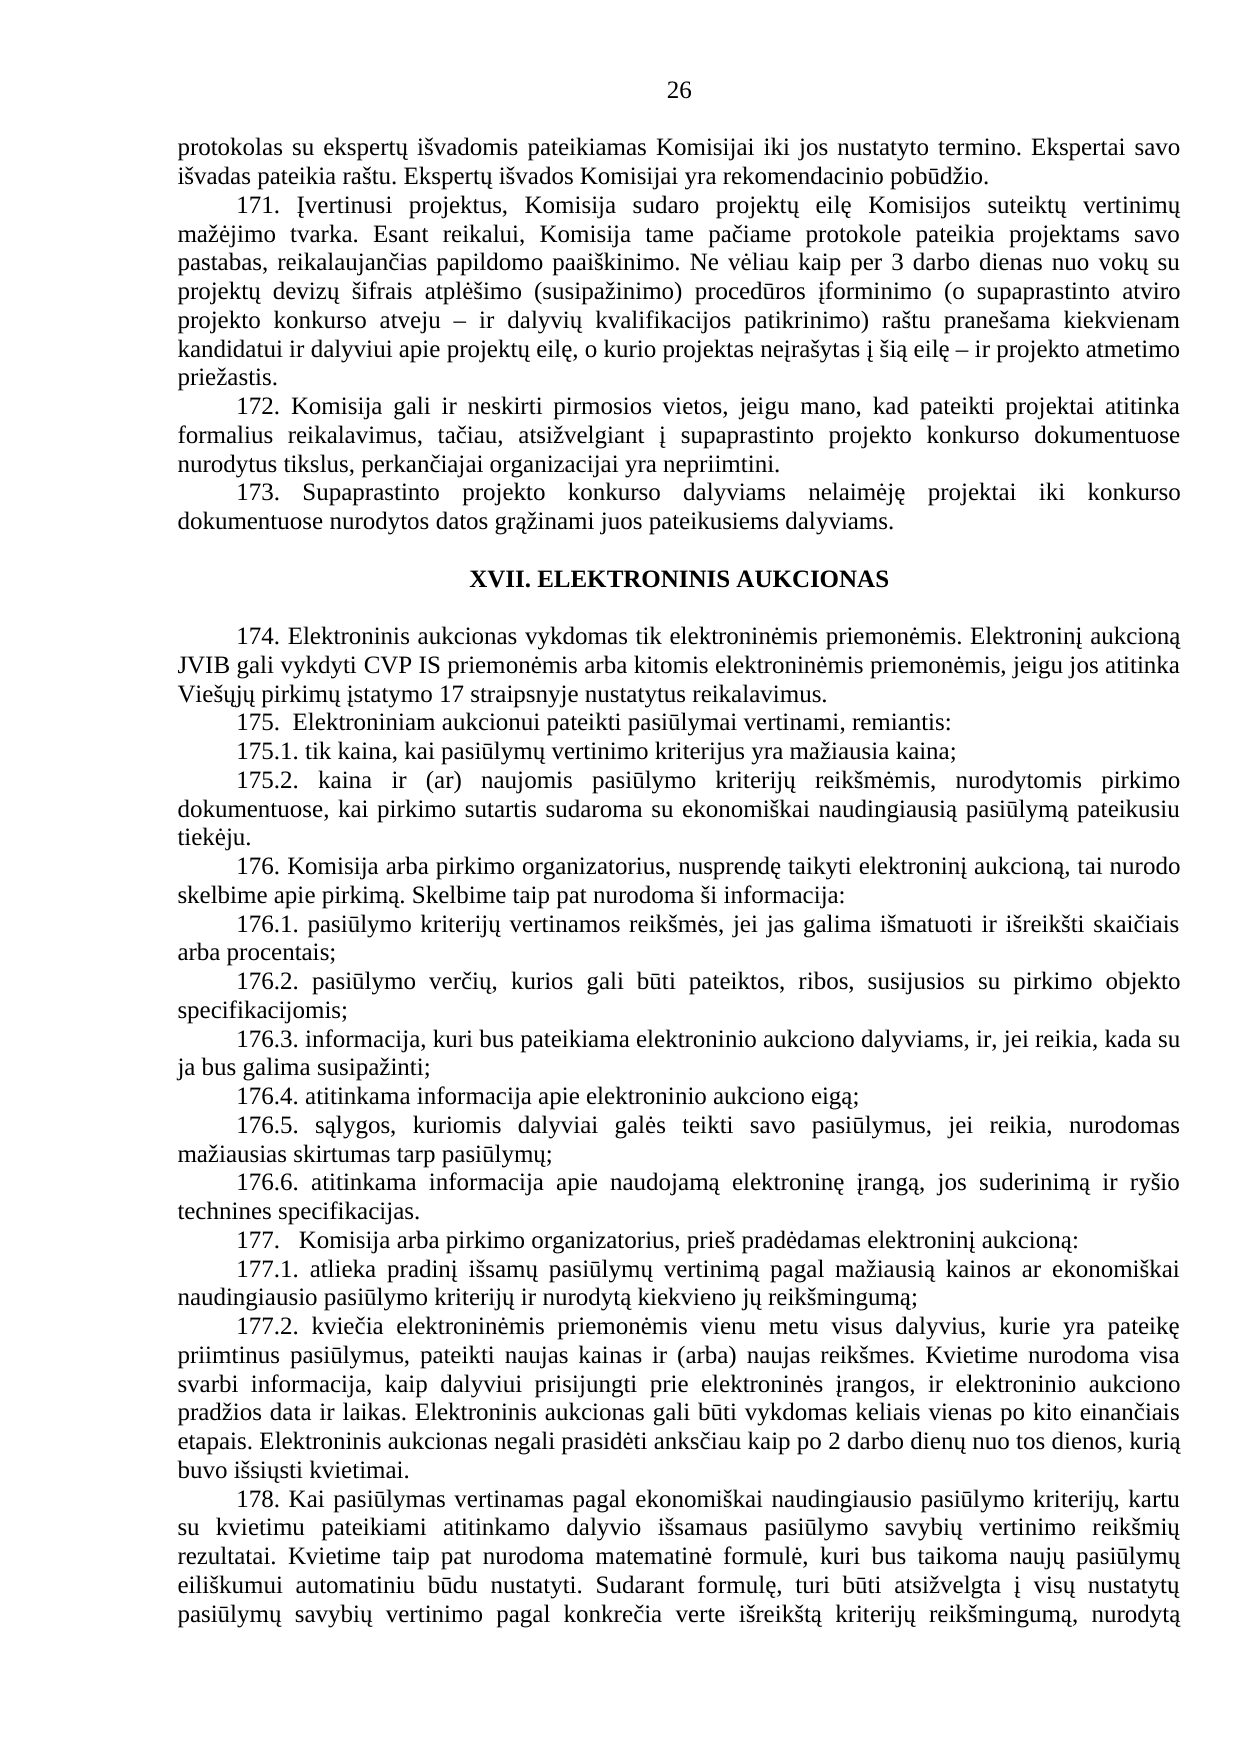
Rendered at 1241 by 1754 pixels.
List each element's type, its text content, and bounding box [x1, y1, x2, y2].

text 174. Elektroninis aukcionas vykdomas tik elektroninėmis priemonėmis. Elektroninį aukcioną JVIB gali vykdyti CVP IS priemonėmis arba kitomis elektroninėmis priemonėmis, jeigu jos atitinka Viešųjų pirkimų įstatymo 17 straipsnyje nustatytus reikalavimus. [177, 621, 1181, 707]
text 176.2. pasiūlymo verčių, kurios gali būti pateiktos, ribos, susijusios su pirkimo objekto specifikacijomis; [177, 966, 1181, 1024]
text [177, 132, 1181, 190]
text XVII. ELEKTRONINIS AUKCIONAS [177, 564, 1181, 592]
text 176.6. atitinkama informacija apie naudojamą elektroninę įrangą, jos suderinimą ir ryšio technines specifikacijas. [177, 1167, 1181, 1225]
text 176. Komisija arba pirkimo organizatorius, nusprendę taikyti elektroninį aukcioną, tai nurodo skelbime apie pirkimą. Skelbime taip pat nurodoma ši informacija: [177, 851, 1181, 909]
text 177.2. kviečia elektroninėmis priemonėmis vienu metu visus dalyvius, kurie yra pateikę priimtinus pasiūlymus, pateikti naujas kainas ir (arba) naujas reikšmes. Kvietime nurodoma visa svarbi informacija, kaip dalyviui prisijungti prie elektroninės įrangos, ir elektroninio aukciono pradžios data ir laikas. Elektroninis aukcionas gali būti vykdomas keliais vienas po kito einančiais etapais. Elektroninis aukcionas negali prasidėti anksčiau kaip po 2 darbo dienų nuo tos dienos, kurią buvo išsiųsti kvietimai. [177, 1311, 1181, 1484]
text 171. Įvertinusi projektus, Komisija sudaro projektų eilę Komisijos suteiktų vertinimų mažėjimo tvarka. Esant reikalui, Komisija tame pačiame protokole pateikia projektams savo pastabas, reikalaujančias papildomo paaiškinimo. Ne vėliau kaip per 3 darbo dienas nuo vokų su projektų devizų šifrais atplėšimo (susipažinimo) procedūros įforminimo (o supaprastinto atviro projekto konkurso atveju – ir dalyvių kvalifikacijos patikrinimo) raštu pranešama kiekvienam kandidatui ir dalyviui apie projektų eilę, o kurio projektas neįrašytas į šią eilę – ir projekto atmetimo priežastis. [177, 190, 1181, 391]
text 172. Komisija gali ir neskirti pirmosios vietos, jeigu mano, kad pateikti projektai atitinka formalius reikalavimus, tačiau, atsižvelgiant į supaprastinto projekto konkurso dokumentuose nurodytus tikslus, perkančiajai organizacijai yra nepriimtini. [177, 391, 1181, 477]
text 177. Komisija arba pirkimo organizatorius, prieš pradėdamas elektroninį aukcioną: [177, 1225, 1181, 1254]
text 176.1. pasiūlymo kriterijų vertinamos reikšmės, jei jas galima išmatuoti ir išreikšti skaičiais arba procentais; [177, 909, 1181, 966]
text 175.2. kaina ir (ar) naujomis pasiūlymo kriterijų reikšmėmis, nurodytomis pirkimo dokumentuose, kai pirkimo sutartis sudaroma su ekonomiškai naudingiausią pasiūlymą pateikusiu tiekėju. [177, 765, 1181, 851]
text 176.5. sąlygos, kuriomis dalyviai galės teikti savo pasiūlymus, jei reikia, nurodomas mažiausias skirtumas tarp pasiūlymų; [177, 1110, 1181, 1167]
text 176.3. informacija, kuri bus pateikiama elektroninio aukciono dalyviams, ir, jei reikia, kada su ja bus galima susipažinti; [177, 1024, 1181, 1081]
text 175. Elektroniniam aukcionui pateikti pasiūlymai vertinami, remiantis: [177, 707, 1181, 736]
text 176.4. atitinkama informacija apie elektroninio aukciono eigą; [177, 1081, 1181, 1110]
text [177, 1484, 1181, 1627]
text 177.1. atlieka pradinį išsamų pasiūlymų vertinimą pagal mažiausią kainos ar ekonomiškai naudingiausio pasiūlymo kriterijų ir nurodytą kiekvieno jų reikšmingumą; [177, 1254, 1181, 1311]
text 173. Supaprastinto projekto konkurso dalyviams nelaimėję projektai iki konkurso dokumentuose nurodytos datos grąžinami juos pateikusiems dalyviams. [177, 477, 1181, 535]
text 175.1. tik kaina, kai pasiūlymų vertinimo kriterijus yra mažiausia kaina; [177, 736, 1181, 765]
